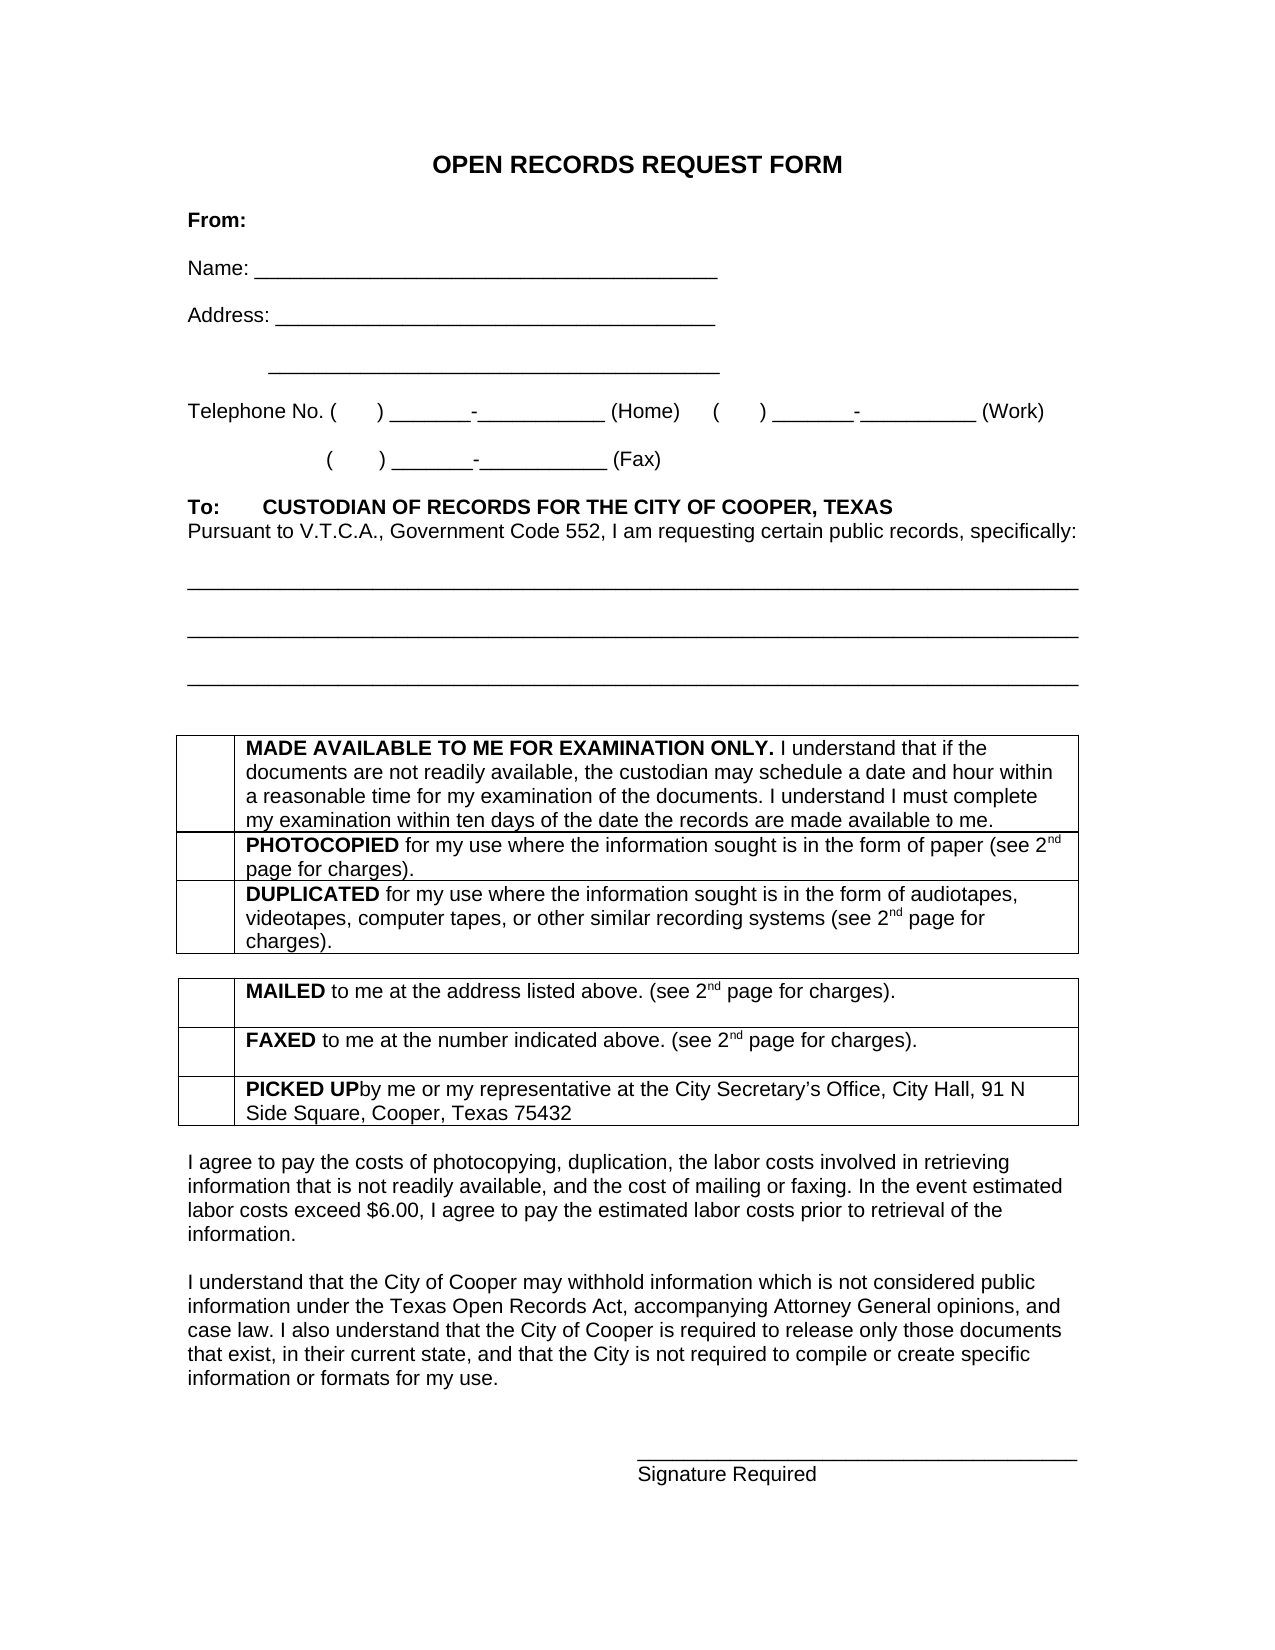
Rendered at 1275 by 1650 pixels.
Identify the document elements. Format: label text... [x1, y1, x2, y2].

text I agree to pay the costs of photocopying, duplication, the labor costs involved in retrieving information that is not readily available, and the cost of mailing or faxing. In the event estimated labor costs exceed $6.00, I agree to pay the estimated labor costs prior to retrieval of the information. [187, 1150, 1087, 1246]
table_cell FAXED to me at the number indicated above. (see 2nd page for charges). [235, 1028, 1078, 1076]
text _____________________________________________________________________________ [187, 663, 1087, 687]
text ______________________________________ [187, 1438, 1087, 1462]
text Name: ________________________________________ [187, 255, 1087, 279]
text I understand that the City of Cooper may withhold information which is not considered public information under the Texas Open Records Act, accompanying Attorney General opinions, and case law. I also understand that the City of Cooper is required to release only those documents that exist, in their current state, and that the City is not required to compile or create specific information or formats for my use. [187, 1270, 1087, 1390]
table_header [179, 979, 234, 1027]
text ( ) _______-___________ (Fax) [187, 447, 1087, 471]
table_cell [177, 833, 234, 880]
text _______________________________________ [187, 351, 1087, 375]
text OPEN RECORDS REQUEST FORM [187, 150, 1087, 179]
table_cell [179, 1028, 234, 1076]
text To: CUSTODIAN OF RECORDS FOR THE CITY OF COOPER, TEXAS [187, 495, 1087, 519]
table_cell PHOTOCOPIED for my use where the information sought is in the form of paper (see 2nd page for charges). [235, 833, 1078, 880]
table_header MAILED to me at the address listed above. (see 2nd page for charges). [235, 979, 1078, 1027]
text _____________________________________________________________________________ [187, 567, 1087, 591]
text From: [187, 207, 1087, 231]
table_cell [179, 1077, 234, 1125]
text Address: ______________________________________ [187, 303, 1087, 327]
table_header MADE AVAILABLE TO ME FOR EXAMINATION ONLY. I understand that if the documents are not readily available, the custodian may schedule a date and hour within a reasonable time for my examination of the documents. I understand I must complete my examination within ten days of the date the records are made available to me. [235, 736, 1078, 831]
text Signature Required [187, 1462, 1087, 1486]
table_header [177, 736, 234, 831]
text Pursuant to V.T.C.A., Government Code 552, I am requesting certain public records, specifically: [187, 519, 1087, 543]
text Telephone No. ( ) _______-___________ (Home) ( ) _______-__________ (Work) [187, 399, 1087, 423]
text _____________________________________________________________________________ [187, 615, 1087, 639]
table_cell DUPLICATED for my use where the information sought is in the form of audiotapes, videotapes, computer tapes, or other similar recording systems (see 2nd page for charges). [235, 881, 1078, 953]
table_cell [177, 881, 234, 953]
table_cell PICKED UPby me or my representative at the City Secretary’s Office, City Hall, 91 N Side Square, Cooper, Texas 75432 [235, 1077, 1078, 1125]
